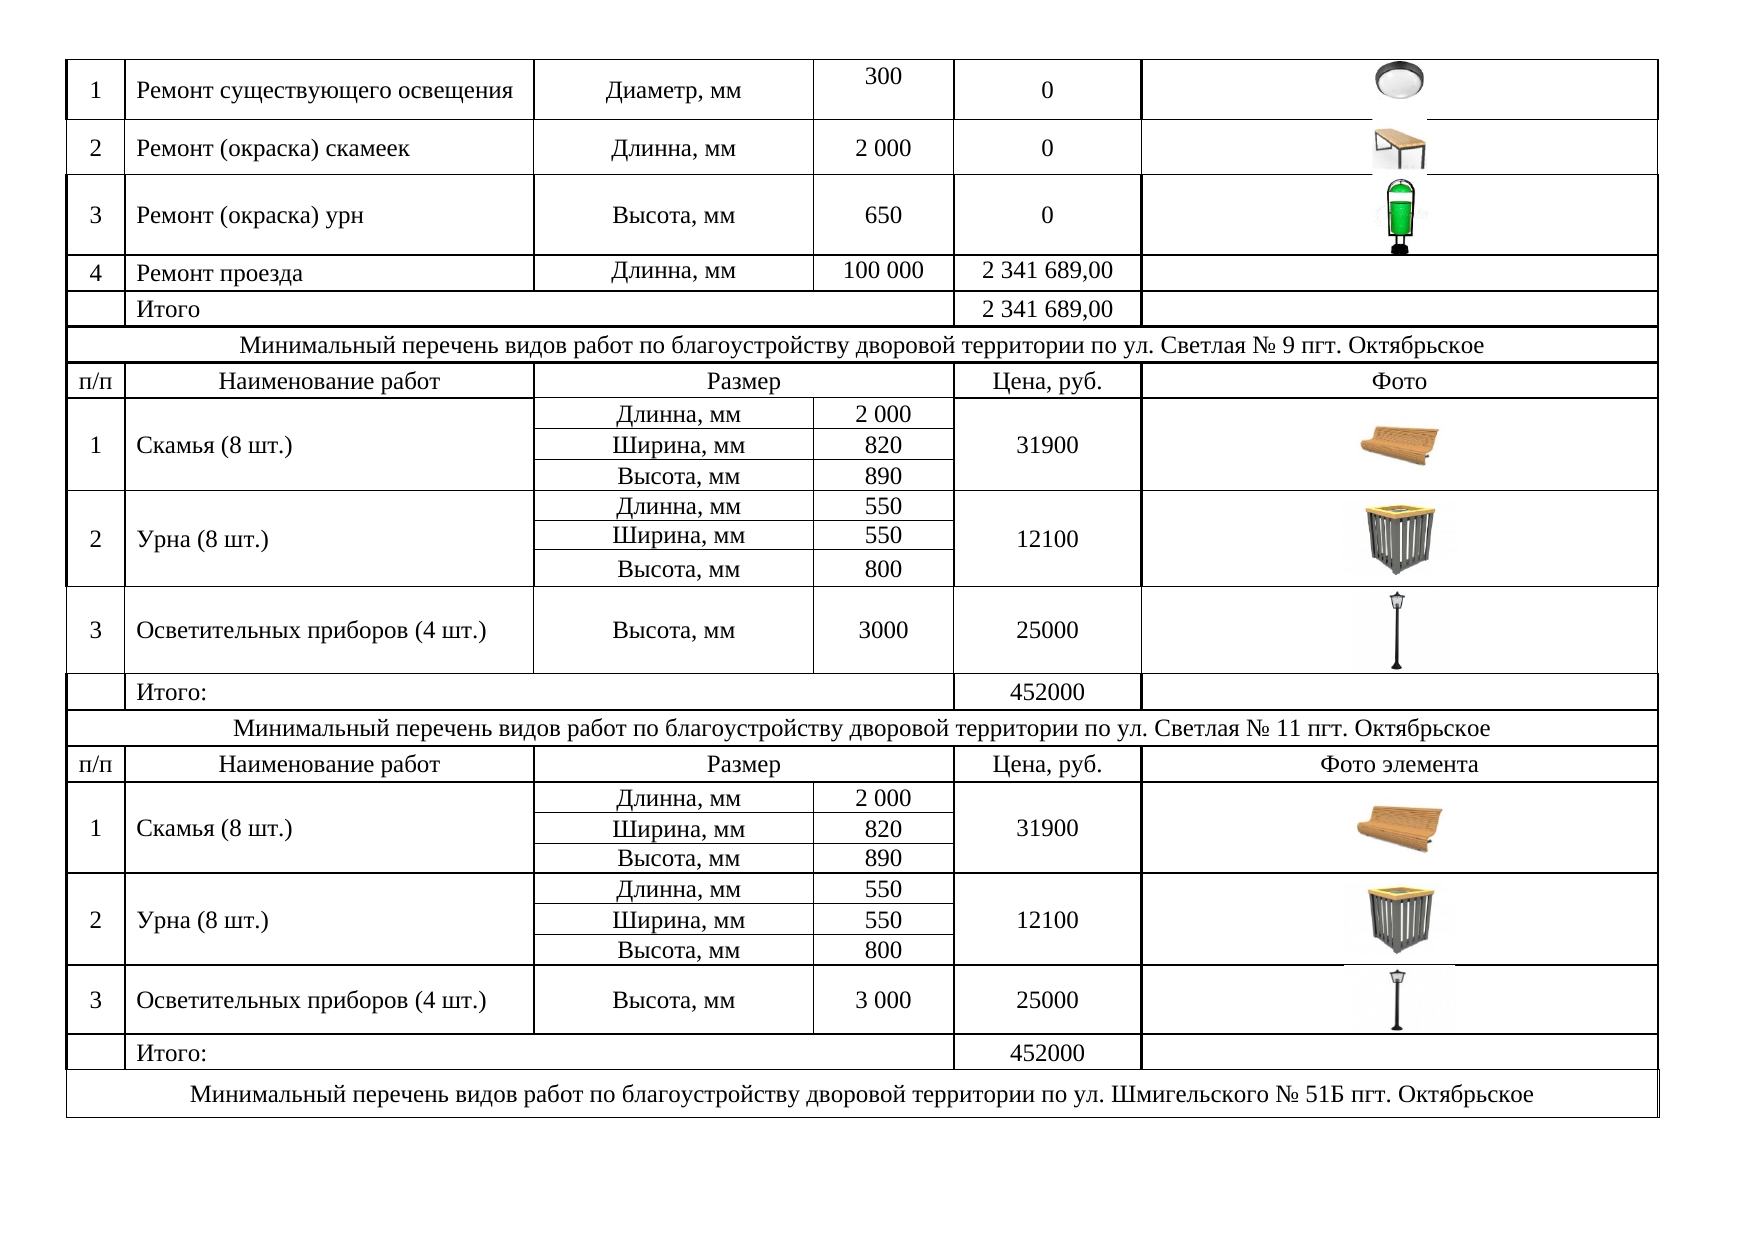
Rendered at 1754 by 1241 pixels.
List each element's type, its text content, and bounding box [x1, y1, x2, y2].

table_cell Минимальный перечень видов работ по благоустройству дворовой территории по ул. Светлая № 9 пгт. Октябрьское [68, 328, 1657, 361]
picture [1355, 419, 1444, 470]
table_cell 2 [68, 874, 124, 964]
table_cell 3 [68, 966, 124, 1033]
table_cell [1143, 399, 1657, 490]
table_cell Фото [1143, 364, 1657, 397]
table_cell Минимальный перечень видов работ по благоустройству дворовой территории по ул. Светлая № 11 пгт. Октябрьское [68, 711, 1657, 745]
table_cell [68, 292, 124, 325]
table_cell 2 [67, 120, 124, 174]
table_cell п/п [68, 747, 124, 781]
table_cell Ремонт проезда [126, 256, 533, 289]
table_cell 12100 [955, 874, 1140, 964]
table_cell Высота, мм [535, 460, 813, 490]
table_cell 550 [814, 521, 953, 549]
table_cell [68, 674, 124, 709]
table_cell Итого: [126, 674, 953, 709]
table_cell Размер [535, 747, 953, 781]
table_cell 2 341 689,00 [955, 292, 1140, 325]
table_cell [1451, 587, 1657, 673]
table_cell 100 000 [814, 256, 953, 289]
table_cell 1 [68, 399, 124, 490]
table_cell Осветительных приборов (4 шт.) [126, 966, 533, 1033]
table_cell 4 [68, 256, 124, 289]
table_cell [1143, 783, 1657, 872]
picture [1375, 61, 1424, 99]
table_cell [1143, 256, 1657, 289]
table_cell 1 [68, 60, 124, 119]
table_cell Диаметр, мм [535, 60, 813, 119]
table_cell Ширина, мм [535, 521, 813, 549]
table_cell [1142, 587, 1348, 673]
table_cell 800 [814, 935, 953, 964]
table_cell Длинна, мм [535, 783, 813, 812]
table_cell Ширина, мм [535, 904, 813, 934]
table_cell [1143, 491, 1657, 586]
table_cell 12100 [955, 491, 1140, 586]
table_cell Длинна, мм [535, 491, 813, 519]
table_cell [1143, 874, 1657, 964]
picture [1369, 119, 1430, 254]
table_cell Итого [126, 292, 953, 325]
picture [1344, 965, 1456, 1033]
table_cell [1143, 1035, 1657, 1069]
table_cell 0 [955, 60, 1140, 119]
table_cell [1456, 966, 1657, 1033]
table_cell 550 [814, 491, 953, 519]
table_cell Высота, мм [535, 935, 813, 964]
table_cell Высота, мм [535, 550, 813, 586]
table_cell 800 [814, 550, 953, 586]
table_cell Итого: [126, 1035, 953, 1069]
table_cell 2 341 689,00 [955, 256, 1140, 289]
table_cell 0 [955, 175, 1140, 253]
table_cell Минимальный перечень видов работ по благоустройству дворовой территории по ул. Шмигельского № 51Б пгт. Октябрьское [67, 1070, 1657, 1117]
table_cell [68, 1035, 124, 1069]
table_cell 650 [814, 175, 953, 253]
table_cell 300 [814, 60, 953, 119]
table_cell Урна (8 шт.) [126, 491, 533, 586]
table_cell Ремонт (окраска) урн [126, 175, 533, 253]
table_cell Ремонт существующего освещения [126, 60, 533, 119]
table_cell 0 [954, 120, 1141, 174]
table_cell Цена, руб. [955, 747, 1140, 781]
table_cell п/п [68, 364, 124, 397]
table_cell 25000 [955, 966, 1140, 1033]
table_cell 820 [814, 429, 953, 459]
table_cell Длинна, мм [535, 398, 813, 428]
table_cell Высота, мм [535, 844, 813, 872]
table_cell Скамья (8 шт.) [126, 399, 533, 490]
table_cell 3 000 [814, 966, 953, 1033]
table_cell 550 [814, 874, 953, 903]
table_cell [1143, 966, 1344, 1033]
table_cell Длинна, мм [535, 874, 813, 903]
table_cell 550 [814, 904, 953, 934]
table_cell Фото элемента [1143, 747, 1657, 781]
table_cell Цена, руб. [955, 364, 1140, 397]
table_cell 820 [814, 813, 953, 842]
table_cell Скамья (8 шт.) [126, 783, 533, 872]
table_cell Ширина, мм [535, 813, 813, 842]
table_cell 2 [68, 491, 124, 586]
table_cell [1430, 175, 1657, 253]
table_cell Наименование работ [126, 364, 533, 397]
table_cell 31900 [955, 783, 1140, 872]
table_cell 3 [68, 175, 124, 253]
picture [1348, 587, 1451, 673]
table_cell 31900 [955, 399, 1140, 490]
table_cell Урна (8 шт.) [126, 874, 533, 964]
picture [1351, 797, 1448, 858]
table_cell 2 000 [814, 398, 953, 428]
table_cell 3000 [814, 587, 953, 673]
table_cell [1143, 674, 1657, 709]
table_cell Ширина, мм [535, 429, 813, 459]
table_cell Длинна, мм [534, 120, 813, 174]
table_cell [1143, 60, 1657, 119]
table_cell 890 [814, 460, 953, 490]
table_cell Длинна, мм [535, 256, 813, 289]
table_cell 452000 [955, 1035, 1140, 1069]
table_cell [1143, 292, 1657, 325]
table_cell Размер [535, 364, 953, 397]
table_cell Ремонт (окраска) скамеек [125, 120, 533, 174]
picture [1341, 501, 1458, 576]
table_cell Высота, мм [534, 587, 813, 673]
table_cell [1427, 120, 1657, 174]
table_cell 452000 [955, 674, 1140, 709]
table_cell 2 000 [814, 783, 953, 812]
table_cell 3 [67, 587, 124, 673]
table_cell [1143, 175, 1369, 253]
table_cell 1 [68, 783, 124, 872]
table_cell 890 [814, 844, 953, 872]
table_cell Высота, мм [535, 175, 813, 253]
table_cell Наименование работ [126, 747, 533, 781]
picture [1344, 883, 1456, 955]
table_cell Осветительных приборов (4 шт.) [125, 587, 533, 673]
table_cell 25000 [954, 587, 1141, 673]
table_cell Высота, мм [535, 966, 813, 1033]
table_cell [1142, 120, 1372, 174]
table_cell 2 000 [814, 120, 953, 174]
